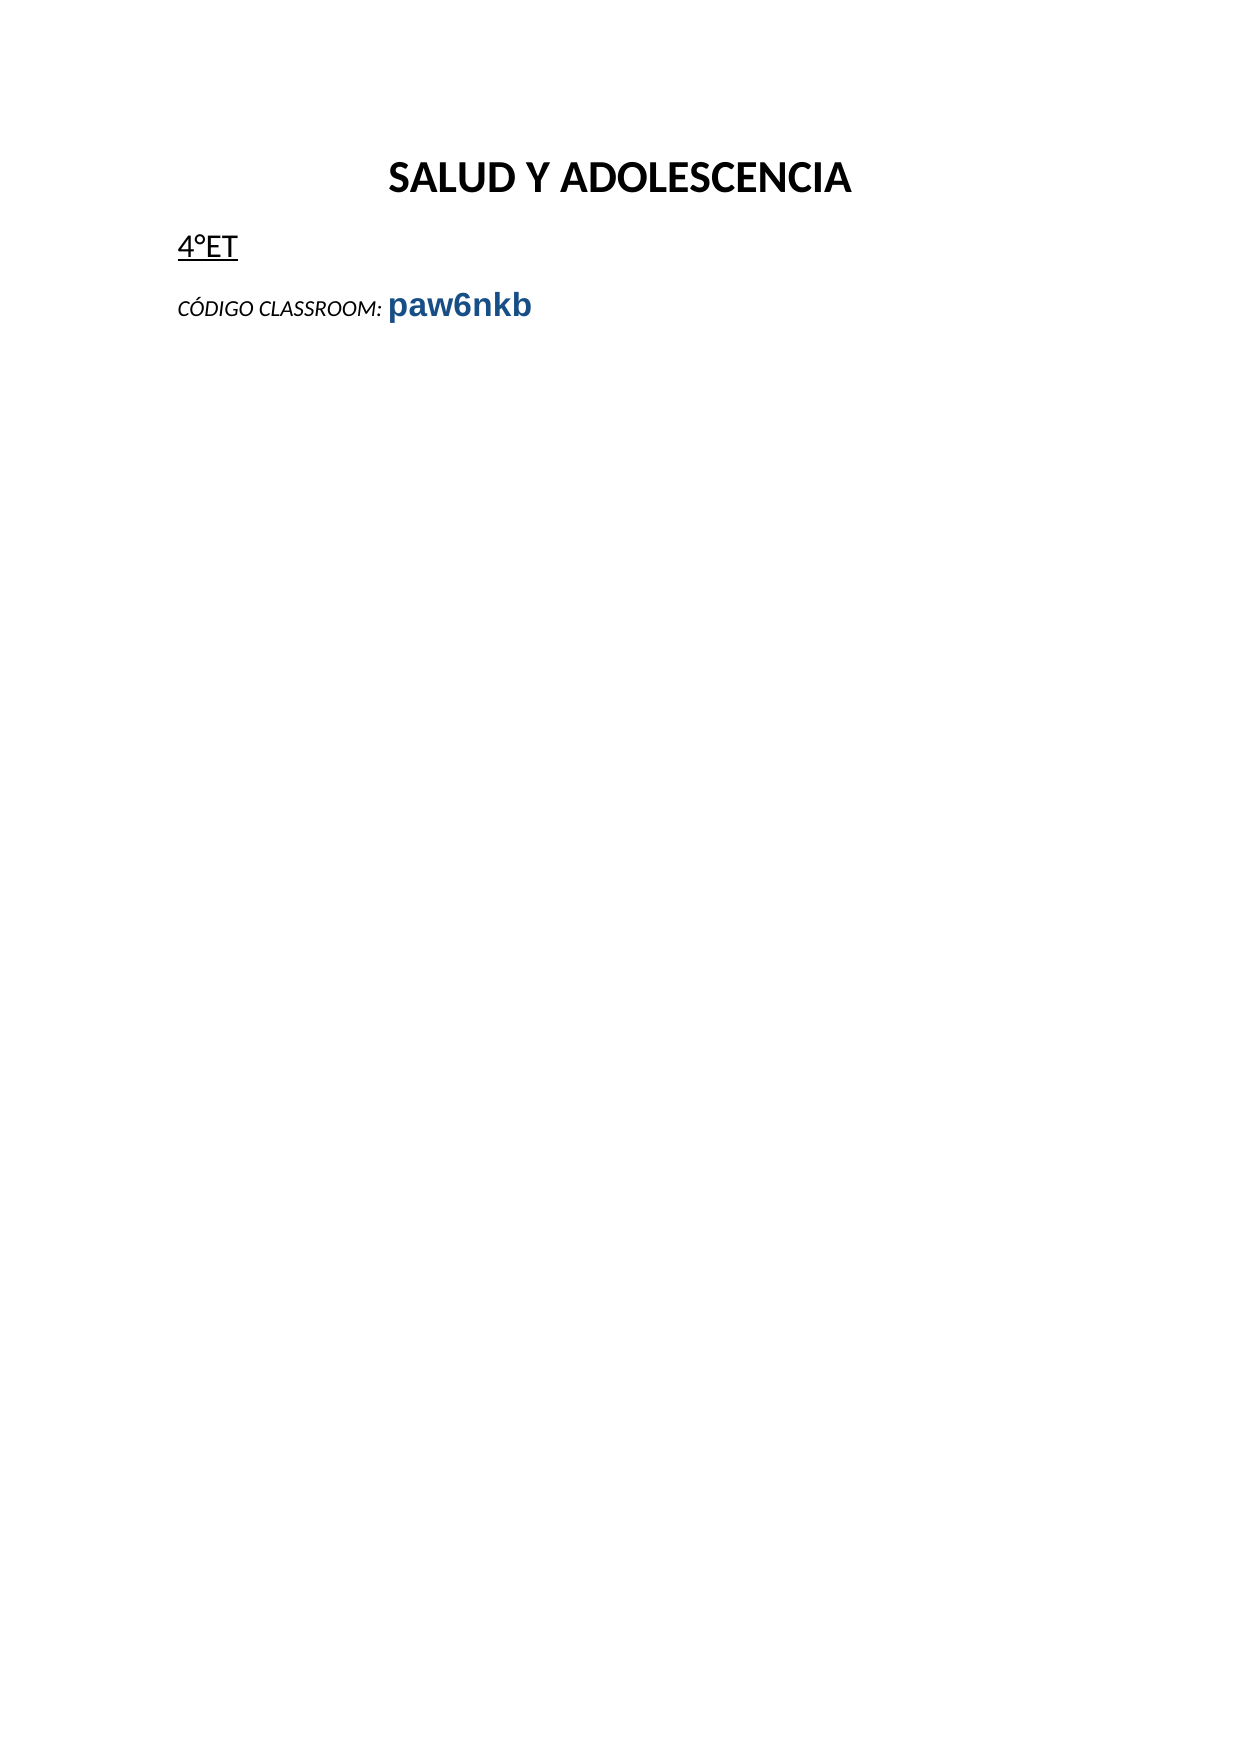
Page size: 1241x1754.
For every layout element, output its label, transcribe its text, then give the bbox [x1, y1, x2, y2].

text CÓDIGO CLASSROOM: paw6nkb [177, 285, 1063, 324]
text SALUD Y ADOLESCENCIA [177, 148, 1063, 203]
text 4°ET [177, 224, 1063, 265]
